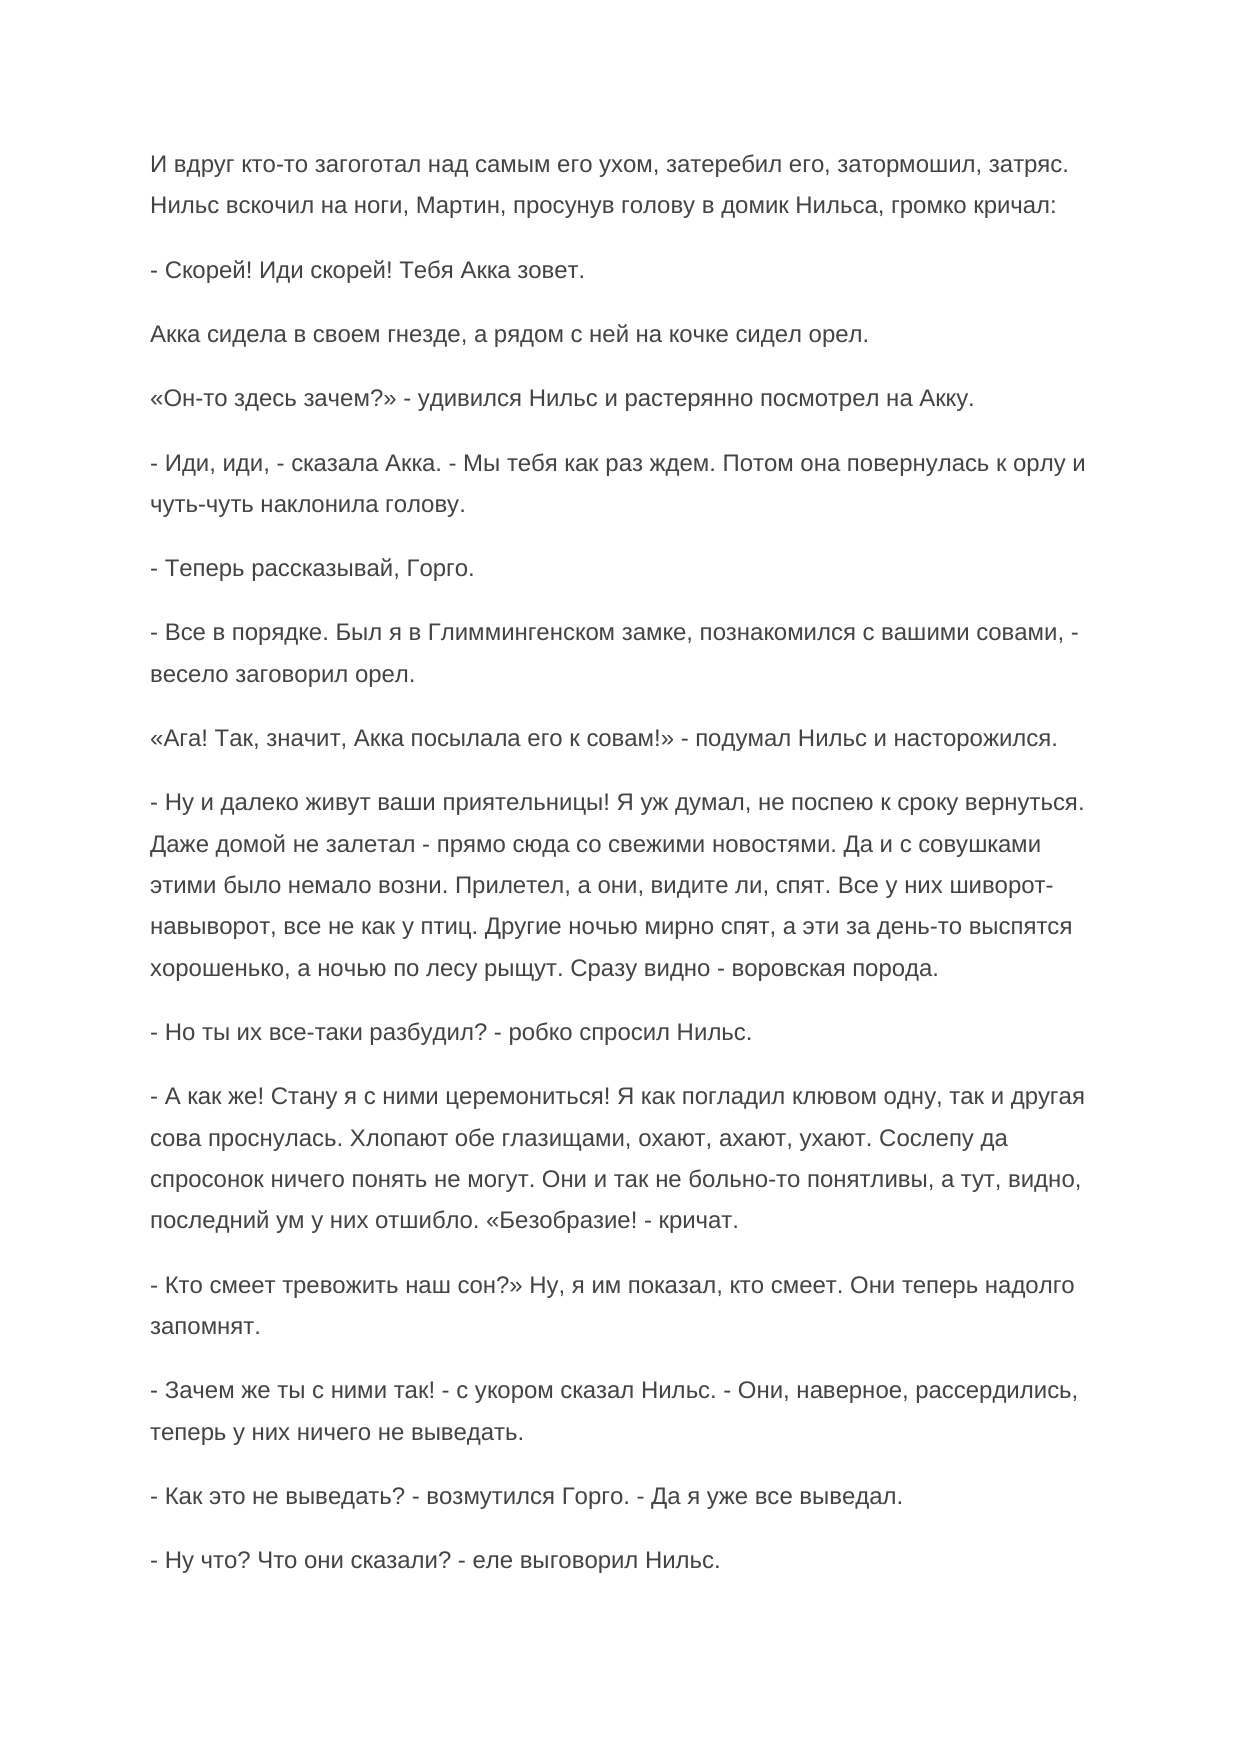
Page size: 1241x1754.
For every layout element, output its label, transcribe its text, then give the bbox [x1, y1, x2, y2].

text - Как это не выведать? - возмутился Горго. - Да я уже все выведал. [150, 1482, 1090, 1509]
text - Теперь рассказывай, Горго. [150, 554, 1090, 582]
text «Он-то здесь зачем?» - удивился Нильс и растерянно посмотрел на Акку. [150, 384, 1090, 412]
text - Ну и далеко живут ваши приятельницы! Я уж думал, не поспею к сроку вернуться. Даже домой не залетал - прямо сюда со свежими новостями. Да и с совушками этими было немало возни. Прилетел, а они, видите ли, спят. Все у них шиворот-навыворот, все не как у птиц. Другие ночью мирно спят, а эти за день-то выспятся хорошенько, а ночью по лесу рыщут. Сразу видно - воровская порода. [150, 788, 1090, 981]
text - Ну что? Что они сказали? - еле выговорил Нильс. [150, 1546, 1090, 1574]
text - Зачем же ты с ними так! - с укором сказал Нильс. - Они, наверное, рассердились, теперь у них ничего не выведать. [150, 1376, 1090, 1445]
text - Кто смеет тревожить наш сон?» Ну, я им показал, кто смеет. Они теперь надолго запомнят. [150, 1271, 1090, 1339]
text И вдруг кто-то загоготал над самым его ухом, затеребил его, затормошил, затряс. Нильс вскочил на ноги, Мартин, просунув голову в домик Нильса, громко кричал: [150, 150, 1090, 219]
text Акка сидела в своем гнезде, а рядом с ней на кочке сидел орел. [150, 320, 1090, 347]
text - Иди, иди, - сказала Акка. - Мы тебя как раз ждем. Потом она повернулась к орлу и чуть-чуть наклонила голову. [150, 448, 1090, 517]
text - А как же! Стану я с ними церемониться! Я как погладил клювом одну, так и другая сова проснулась. Хлопают обе глазищами, охают, ахают, ухают. Сослепу да спросонок ничего понять не могут. Они и так не больно-то понятливы, а тут, видно, последний ум у них отшибло. «Безобразие! - кричат. [150, 1082, 1090, 1234]
text - Но ты их все-таки разбудил? - робко спросил Нильс. [150, 1018, 1090, 1046]
text - Скорей! Иди скорей! Тебя Акка зовет. [150, 256, 1090, 283]
text «Ага! Так, значит, Акка посылала его к совам!» - подумал Нильс и насторожился. [150, 724, 1090, 752]
text - Все в порядке. Был я в Глиммингенском замке, познакомился с вашими совами, - весело заговорил орел. [150, 618, 1090, 687]
